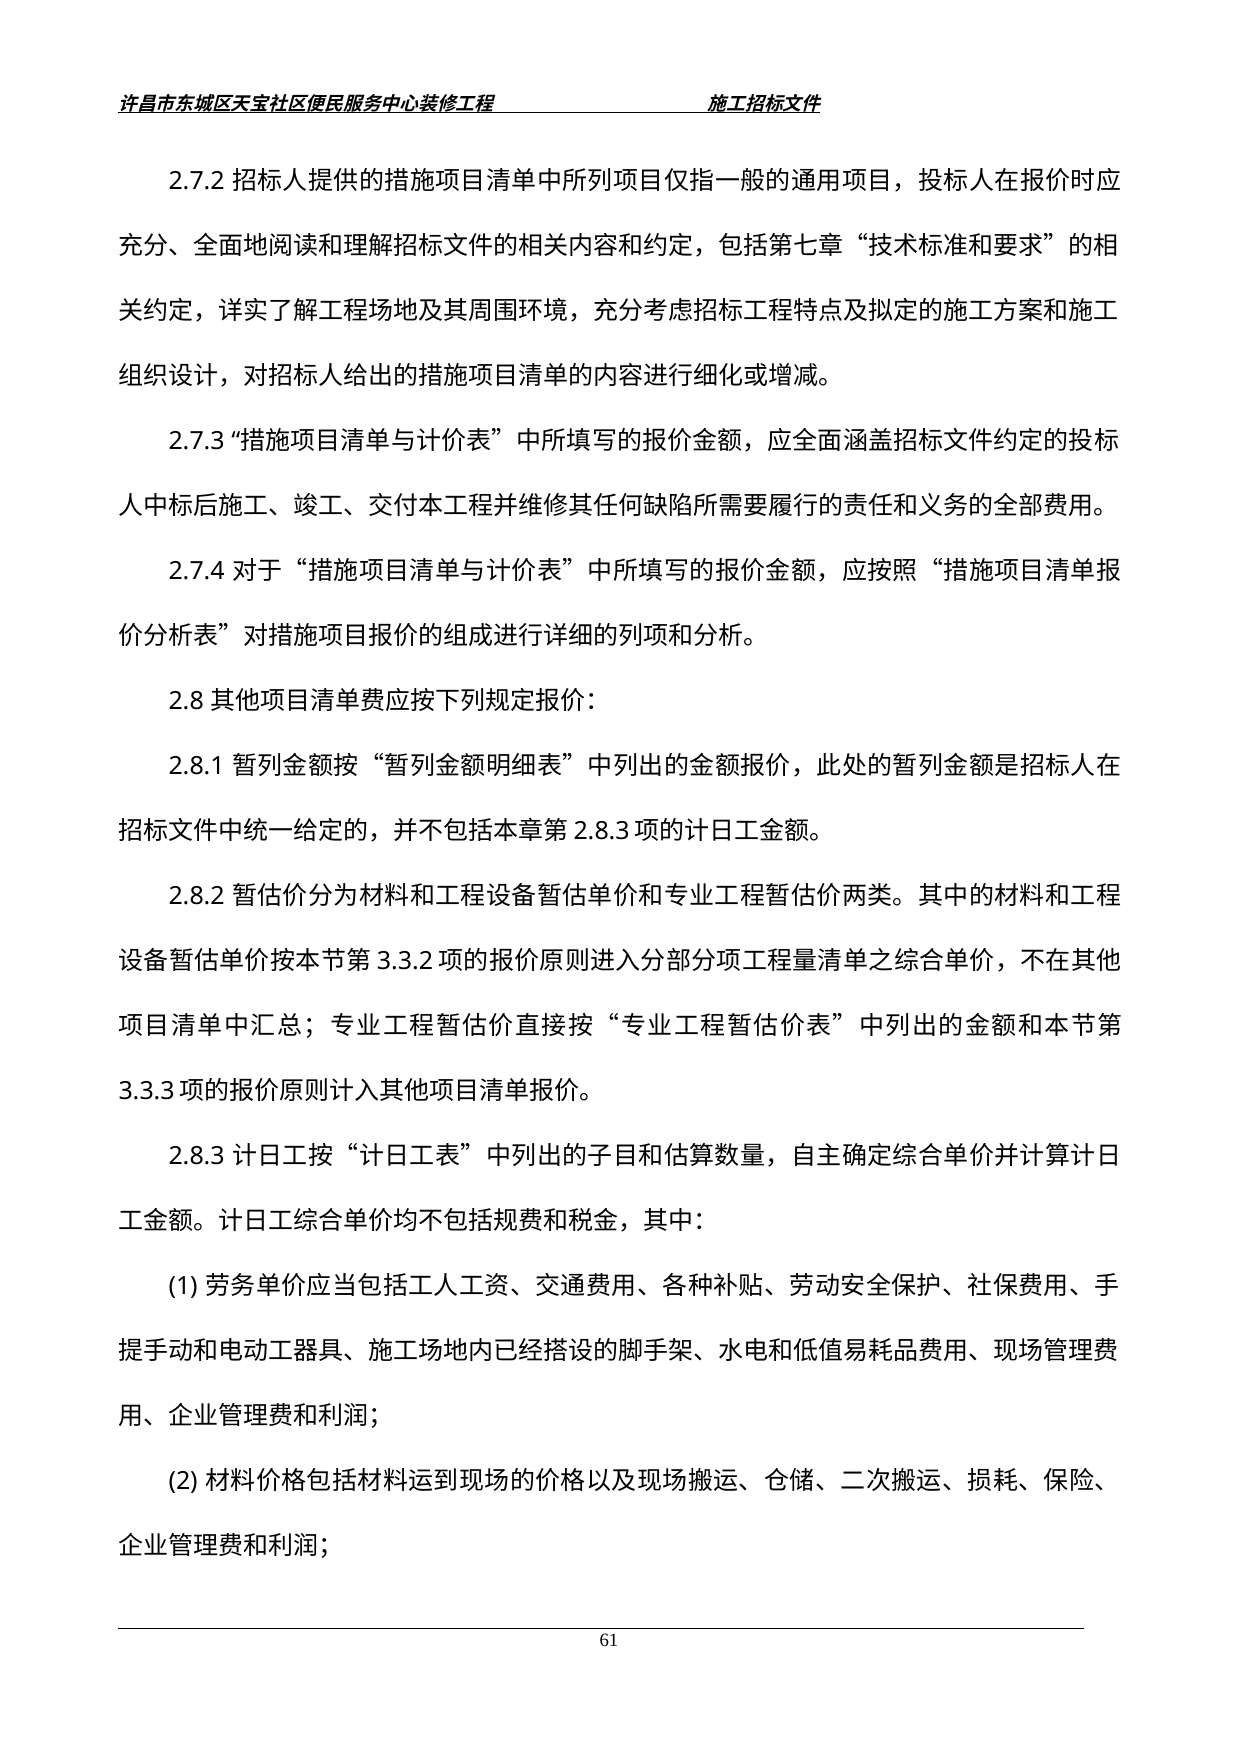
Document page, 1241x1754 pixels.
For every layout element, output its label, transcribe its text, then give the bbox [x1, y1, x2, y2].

text 2.8.3 计日工按“计日工表”中列出的子目和估算数量，自主确定综合单价并计算计日工金额。计日工综合单价均不包括规费和税金，其中： [118, 1121, 1122, 1251]
text (1) 劳务单价应当包括工人工资、交通费用、各种补贴、劳动安全保护、社保费用、手提手动和电动工器具、施工场地内已经搭设的脚手架、水电和低值易耗品费用、现场管理费用、企业管理费和利润； [118, 1251, 1122, 1446]
text 2.7.3 “措施项目清单与计价表”中所填写的报价金额，应全面涵盖招标文件约定的投标人中标后施工、竣工、交付本工程并维修其任何缺陷所需要履行的责任和义务的全部费用。 [118, 406, 1122, 536]
text 2.7.4 对于“措施项目清单与计价表”中所填写的报价金额，应按照“措施项目清单报价分析表”对措施项目报价的组成进行详细的列项和分析。 [118, 536, 1122, 666]
text 2.8 其他项目清单费应按下列规定报价： [118, 666, 1122, 731]
text 2.8.2 暂估价分为材料和工程设备暂估单价和专业工程暂估价两类。其中的材料和工程设备暂估单价按本节第3.3.2项的报价原则进入分部分项工程量清单之综合单价，不在其他项目清单中汇总；专业工程暂估价直接按“专业工程暂估价表”中列出的金额和本节第3.3.3项的报价原则计入其他项目清单报价。 [118, 861, 1122, 1121]
text 2.7.2 招标人提供的措施项目清单中所列项目仅指一般的通用项目，投标人在报价时应充分、全面地阅读和理解招标文件的相关内容和约定，包括第七章“技术标准和要求”的相关约定，详实了解工程场地及其周围环境，充分考虑招标工程特点及拟定的施工方案和施工组织设计，对招标人给出的措施项目清单的内容进行细化或增减。 [118, 146, 1122, 406]
text 2.8.1 暂列金额按“暂列金额明细表”中列出的金额报价，此处的暂列金额是招标人在招标文件中统一给定的，并不包括本章第2.8.3项的计日工金额。 [118, 731, 1122, 861]
text (2) 材料价格包括材料运到现场的价格以及现场搬运、仓储、二次搬运、损耗、保险、企业管理费和利润； [118, 1446, 1122, 1576]
